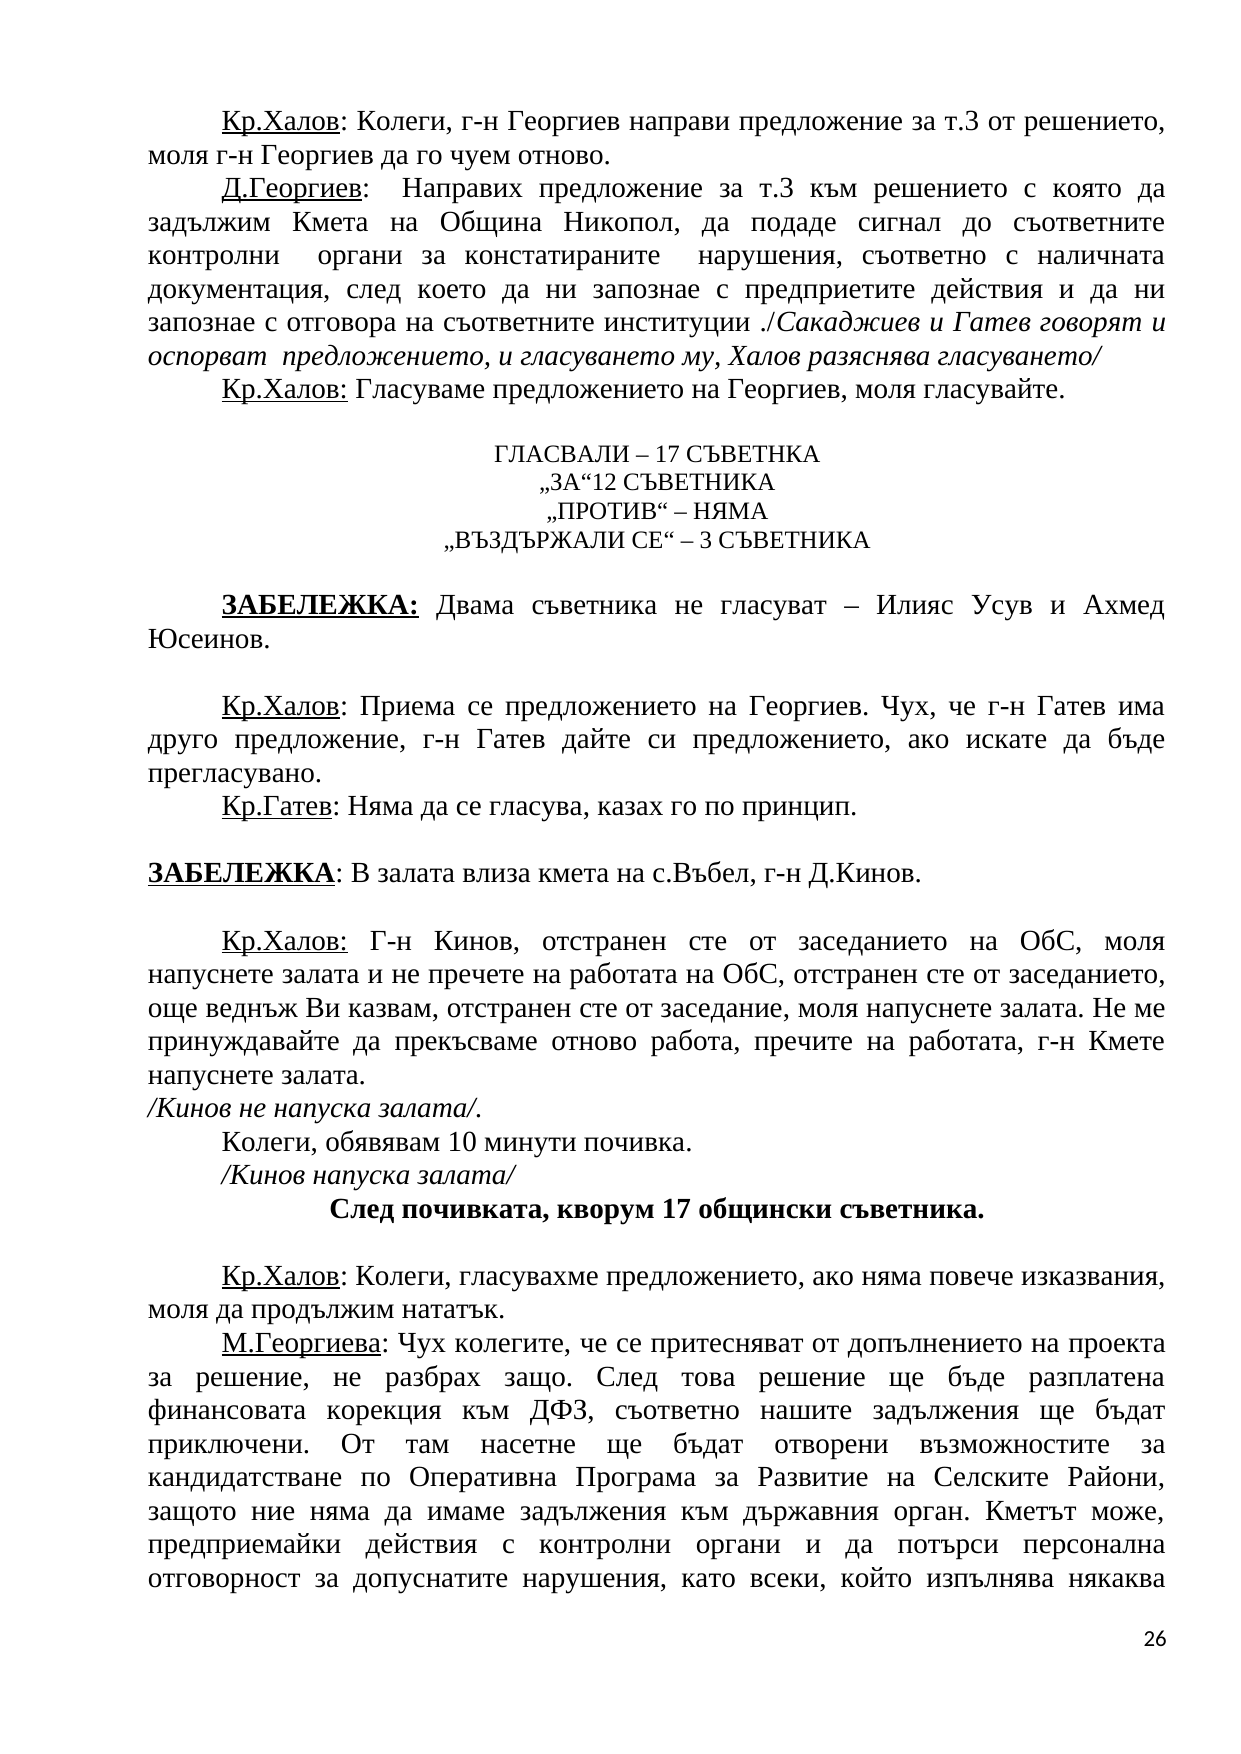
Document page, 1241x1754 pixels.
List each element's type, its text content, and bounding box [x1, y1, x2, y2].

text След почивката, кворум 17 общински съветника. [148, 1191, 1166, 1224]
text /Кинов напуска залата/ [148, 1157, 1166, 1191]
text Д.Георгиев: Направих предложение за т.3 към решението с която да задължим Кмета на Община Никопол, да подаде сигнал до съответните контролни органи за констатираните нарушения, съответно с наличната документация, след което да ни запознае с предприетите действия и да ни запознае с отговора на съответните институции ./Сакаджиев и Гатев говорят и оспорват предложението, и гласуването му, Халов разяснява гласуването/ [148, 170, 1166, 372]
text „ЗА“12 СЪВЕТНИКА [148, 467, 1166, 496]
text Кр.Халов: Г-н Кинов, отстранен сте от заседанието на ОбС, моля напуснете залата и не пречете на работата на ОбС, отстранен сте от заседанието, още веднъж Ви казвам, отстранен сте от заседание, моля напуснете залата. Не ме принуждавайте да прекъсваме отново работа, пречите на работата, г-н Кмете напуснете залата. [148, 923, 1166, 1090]
text Кр.Халов: Колеги, гласувахме предложението, ако няма повече изказвания, моля да продължим нататък. [148, 1258, 1166, 1325]
text „ВЪЗДЪРЖАЛИ СЕ“ – 3 СЪВЕТНИКА [148, 525, 1166, 554]
text Кр.Халов: Колеги, г-н Георгиев направи предложение за т.3 от решението, моля г-н Георгиев да го чуем отново. [148, 103, 1166, 170]
text Колеги, обявявам 10 минути почивка. [148, 1124, 1166, 1157]
text ЗАБЕЛЕЖКА: Двама съветника не гласуват – Илияс Усув и Ахмед Юсеинов. [148, 587, 1166, 654]
text ЗАБЕЛЕЖКА: В залата влиза кмета на с.Въбел, г-н Д.Кинов. [148, 856, 1166, 889]
text Кр.Халов: Гласуваме предложението на Георгиев, моля гласувайте. [148, 372, 1166, 405]
text ГЛАСВАЛИ – 17 СЪВЕТНКА [148, 439, 1166, 467]
text Кр.Гатев: Няма да се гласува, казах го по принцип. [148, 788, 1166, 822]
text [148, 1325, 1166, 1593]
text Кр.Халов: Приема се предложението на Георгиев. Чух, че г-н Гатев има друго предложение, г-н Гатев дайте си предложението, ако искате да бъде прегласувано. [148, 688, 1166, 788]
text /Кинов не напуска залата/. [148, 1090, 1166, 1124]
text „ПРОТИВ“ – НЯМА [148, 496, 1166, 525]
